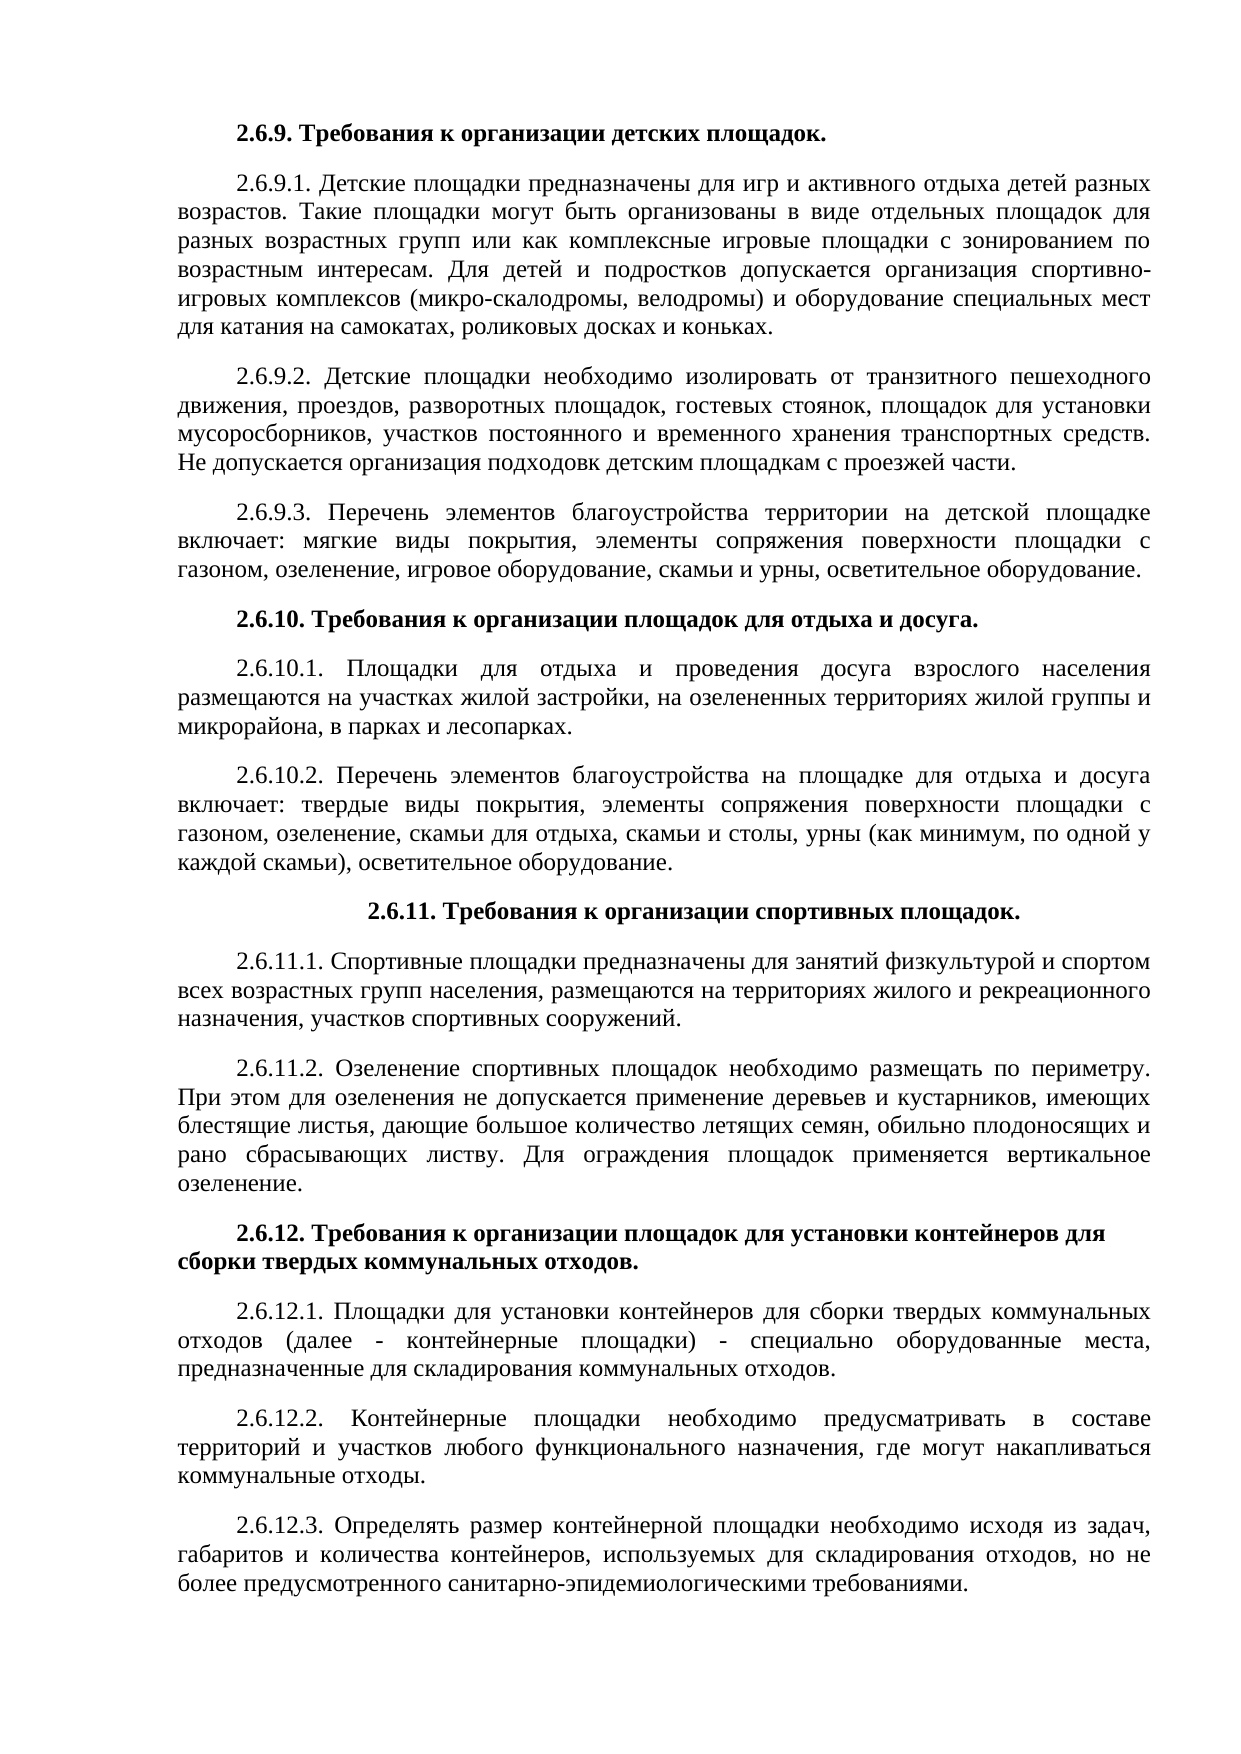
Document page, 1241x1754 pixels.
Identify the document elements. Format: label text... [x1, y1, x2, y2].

text 2.6.9.3. Перечень элементов благоустройства территории на детской площадке включает: мягкие виды покрытия, элементы сопряжения поверхности площадки с газоном, озеленение, игровое оборудование, скамьи и урны, осветительное оборудование. [177, 497, 1152, 583]
text 2.6.10.2. Перечень элементов благоустройства на площадке для отдыха и досуга включает: твердые виды покрытия, элементы сопряжения поверхности площадки с газоном, озеленение, скамьи для отдыха, скамьи и столы, урны (как минимум, по одной у каждой скамьи), осветительное оборудование. [177, 761, 1152, 876]
text 2.6.10. Требования к организации площадок для отдыха и досуга. [177, 604, 1152, 633]
text 2.6.9. Требования к организации детских площадок. [177, 118, 1152, 147]
text 2.6.12. Требования к организации площадок для установки контейнеров для сборки твердых коммунальных отходов. [177, 1218, 1152, 1275]
text 2.6.12.2. Контейнерные площадки необходимо предусматривать в составе территорий и участков любого функционального назначения, где могут накапливаться коммунальные отходы. [177, 1403, 1152, 1489]
text 2.6.12.3. Определять размер контейнерной площадки необходимо исходя из задач, габаритов и количества контейнеров, используемых для складирования отходов, но не более предусмотренного санитарно-эпидемиологическими требованиями. [177, 1510, 1152, 1596]
text 2.6.10.1. Площадки для отдыха и проведения досуга взрослого населения размещаются на участках жилой застройки, на озелененных территориях жилой группы и микрорайона, в парках и лесопарках. [177, 653, 1152, 740]
text 2.6.11. Требования к организации спортивных площадок. [177, 896, 1152, 925]
text 2.6.12.1. Площадки для установки контейнеров для сборки твердых коммунальных отходов (далее - контейнерные площадки) - специально оборудованные места, предназначенные для складирования коммунальных отходов. [177, 1296, 1152, 1382]
text 2.6.9.2. Детские площадки необходимо изолировать от транзитного пешеходного движения, проездов, разворотных площадок, гостевых стоянок, площадок для установки мусоросборников, участков постоянного и временного хранения транспортных средств. Не допускается организация подходовк детским площадкам с проезжей части. [177, 361, 1152, 476]
text 2.6.11.1. Спортивные площадки предназначены для занятий физкультурой и спортом всех возрастных групп населения, размещаются на территориях жилого и рекреационного назначения, участков спортивных сооружений. [177, 946, 1152, 1032]
text 2.6.9.1. Детские площадки предназначены для игр и активного отдыха детей разных возрастов. Такие площадки могут быть организованы в виде отдельных площадок для разных возрастных групп или как комплексные игровые площадки с зонированием по возрастным интересам. Для детей и подростков допускается организация спортивно-игровых комплексов (микро-скалодромы, велодромы) и оборудование специальных мест для катания на самокатах, роликовых досках и коньках. [177, 168, 1152, 340]
text 2.6.11.2. Озеленение спортивных площадок необходимо размещать по периметру. При этом для озеленения не допускается применение деревьев и кустарников, имеющих блестящие листья, дающие большое количество летящих семян, обильно плодоносящих и рано сбрасывающих листву. Для ограждения площадок применяется вертикальное озеленение. [177, 1053, 1152, 1197]
